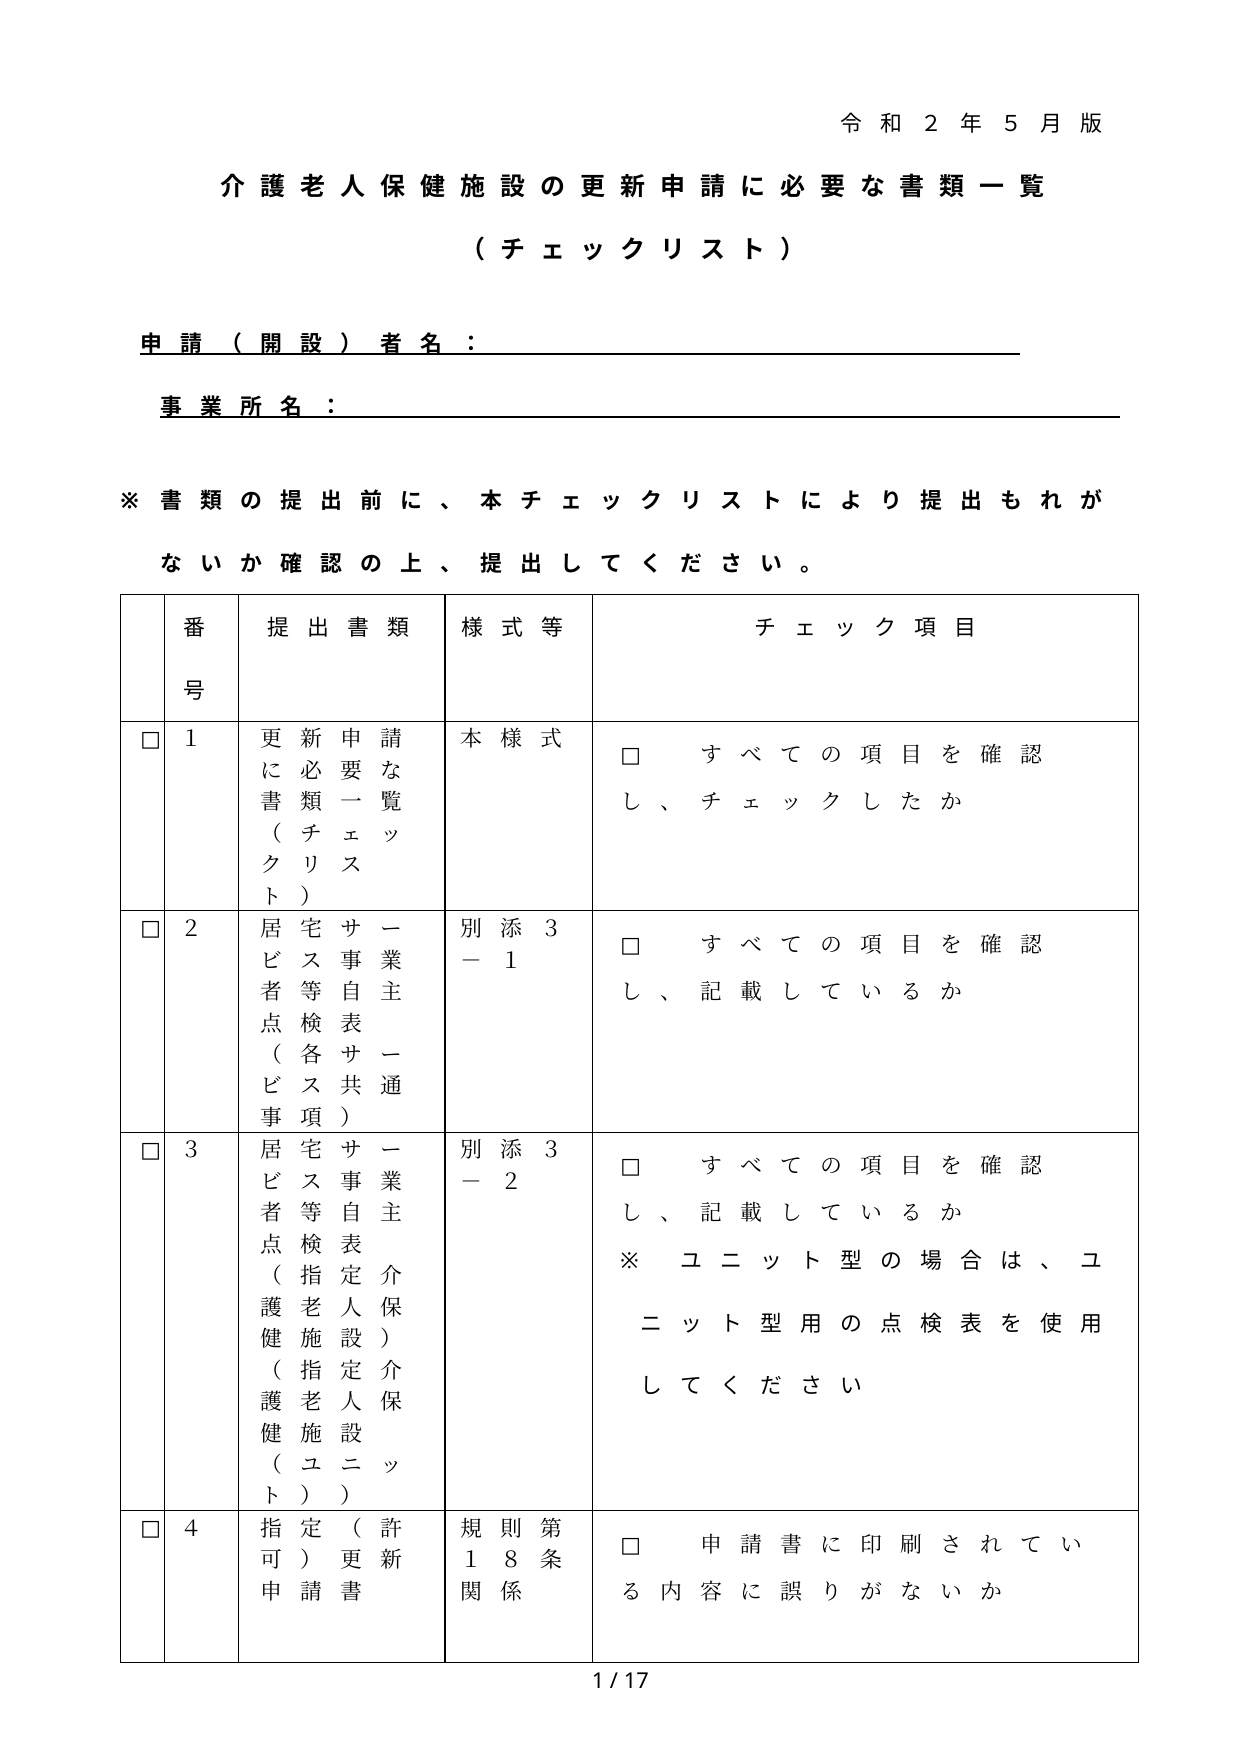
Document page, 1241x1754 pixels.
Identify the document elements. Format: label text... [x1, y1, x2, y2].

table_header 様式等 [446, 595, 592, 721]
text ※ 書類の提出前に、本チェックリストにより提出もれがないか確認の上、提出してください。 [120, 468, 1120, 594]
table_cell １ [165, 722, 238, 910]
table_cell ３ [165, 1133, 238, 1510]
table_cell 指定（許可）更新申請書 [239, 1511, 444, 1662]
table_cell 別添３－２ [446, 1133, 592, 1510]
table_cell □ [121, 722, 164, 910]
table_cell 居宅サービス事業者等自主点検表（各サービス共通事項） [239, 911, 444, 1132]
table_cell 本様式 [446, 722, 592, 910]
text 令和２年５月版 [142, 90, 1120, 153]
table_cell ２ [165, 911, 238, 1132]
table_cell □ [121, 1511, 164, 1662]
table_cell ４ [165, 1511, 238, 1662]
table_cell □ すべての項目を確認し、記載しているか [593, 911, 1138, 1132]
text 介護老人保健施設の更新申請に必要な書類一覧（チェックリスト） [142, 153, 1120, 279]
table_header [121, 595, 164, 721]
table_cell 規則第１８条関係 [446, 1511, 592, 1662]
table_cell □ すべての項目を確認し、チェックしたか [593, 722, 1138, 910]
table_cell □ [121, 1133, 164, 1510]
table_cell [593, 1511, 1138, 1662]
table_header 提出書類 [239, 595, 444, 721]
table_header 番号 [165, 595, 238, 721]
text 申請（開設）者名： 事業所名： [127, 311, 1120, 436]
table_header チェック項目 [593, 595, 1138, 721]
table_cell □ すべての項目を確認し、記載しているか ※ ユニット型の場合は、ユニット型用の点検表を使用してください [593, 1133, 1138, 1510]
table_cell 別添３－１ [446, 911, 592, 1132]
table_cell □ [121, 911, 164, 1132]
table_cell 居宅サービス事業者等自主点検表 （指定介護老人保健施設） （指定介護老人保健施設（ユニット）） [239, 1133, 444, 1510]
table_cell 更新申請に必要な書類一覧（チェックリスト） [239, 722, 444, 910]
